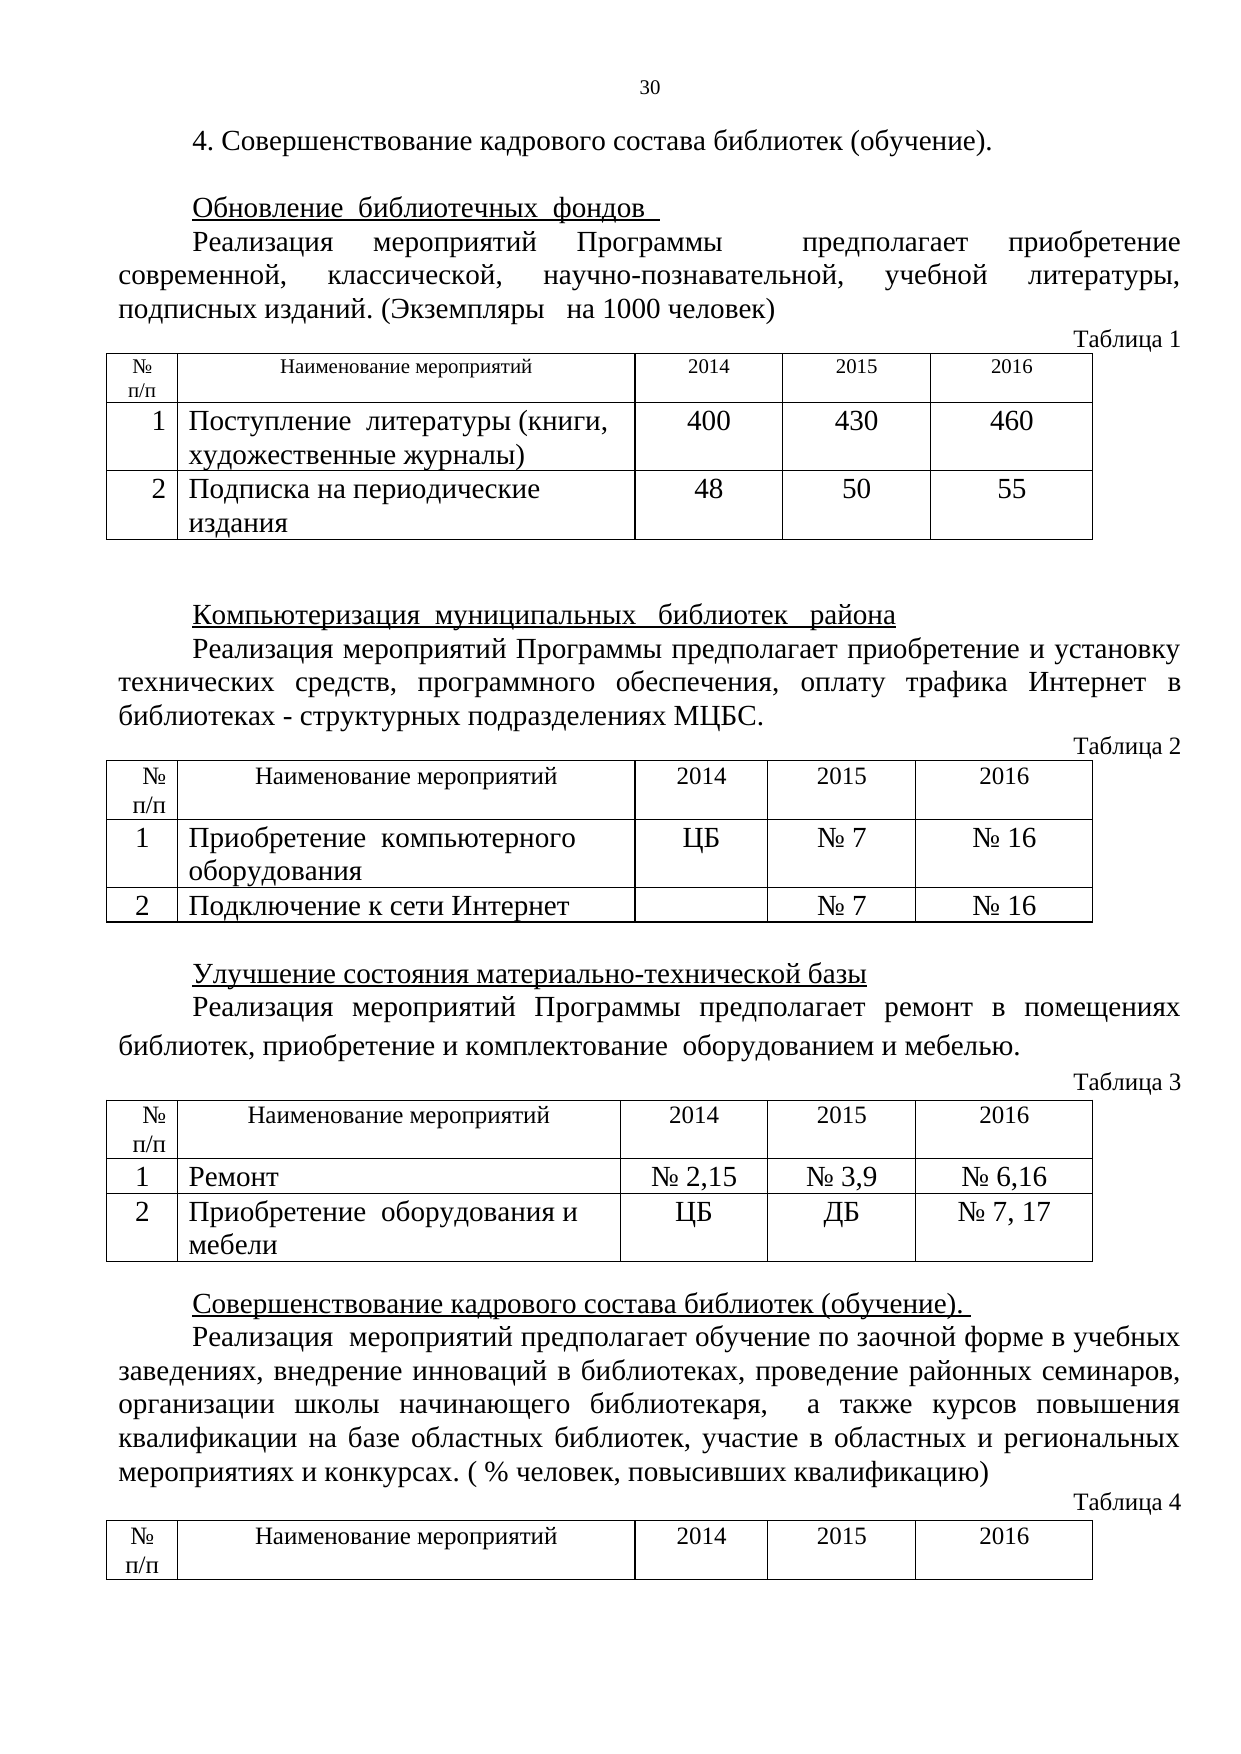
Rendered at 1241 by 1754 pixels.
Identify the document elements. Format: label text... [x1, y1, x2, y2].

table_cell № 7, 17 [916, 1194, 1092, 1261]
table_header № п/п [107, 761, 177, 819]
table_cell Приобретение оборудования и мебели [178, 1194, 620, 1261]
table_cell ЦБ [636, 820, 767, 887]
text Реализация мероприятий Программы предполагает приобретение и установку технических средств, программного обеспечения, оплату трафика Интернет в библиотеках - структурных подразделениях МЦБС. [118, 631, 1181, 731]
table_cell Поступление литературы (книги, художественные журналы) [178, 403, 634, 470]
table_cell 2 [107, 888, 177, 921]
table_cell ЦБ [621, 1194, 767, 1261]
table_cell № 6,16 [916, 1159, 1092, 1193]
text Компьютеризация муниципальных библиотек района [118, 597, 1181, 631]
text Таблица 2 [92, 731, 1181, 760]
table_cell 1 [107, 1159, 177, 1193]
table_header 2014 [621, 1101, 767, 1158]
table_header 2015 [768, 1101, 915, 1158]
table_header 2014 [636, 354, 782, 402]
table_cell № 2,15 [621, 1159, 767, 1193]
table_cell Приобретение компьютерного оборудования [178, 820, 634, 887]
table_cell № 3,9 [768, 1159, 915, 1193]
table_header 2016 [916, 1101, 1092, 1158]
text Реализация мероприятий Программы предполагает приобретение современной, классической, научно-познавательной, учебной литературы, подписных изданий. (Экземпляры на 1000 человек) [118, 224, 1181, 324]
table_header № п/п [107, 354, 177, 402]
table_cell № 7 [768, 888, 915, 921]
table_cell 460 [931, 403, 1092, 470]
table_cell 2 [107, 471, 177, 538]
table_cell 400 [636, 403, 782, 470]
table_cell № 16 [916, 888, 1092, 921]
table_cell Подключение к сети Интернет [178, 888, 634, 921]
text Реализация мероприятий предполагает обучение по заочной форме в учебных заведениях, внедрение инноваций в библиотеках, проведение районных семинаров, организации школы начинающего библиотекаря, а также курсов повышения квалификации на базе областных библиотек, участие в областных и региональных мероприятиях и конкурсах. ( % человек, повысивших квалификацию) [118, 1319, 1181, 1487]
table_header 2016 [916, 761, 1092, 819]
text 4. Совершенствование кадрового состава библиотек (обучение). [118, 123, 1181, 157]
text Таблица 3 [92, 1067, 1181, 1095]
text Таблица 4 [92, 1487, 1181, 1516]
table_cell Подписка на периодические издания [178, 471, 634, 538]
table_header 2016 [916, 1521, 1092, 1579]
table_cell 48 [636, 471, 782, 538]
table_header № п/п [107, 1521, 177, 1579]
table_header 2015 [768, 1521, 915, 1579]
table_cell ДБ [768, 1194, 915, 1261]
table_cell № 7 [768, 820, 915, 887]
table_cell 2 [107, 1194, 177, 1261]
table_header 2015 [768, 761, 915, 819]
table_cell № 16 [916, 820, 1092, 887]
table_cell 430 [783, 403, 930, 470]
table_cell 50 [783, 471, 930, 538]
text Обновление библиотечных фондов [118, 190, 1181, 224]
text Улучшение состояния материально-технической базы [118, 956, 1181, 989]
text Таблица 1 [92, 324, 1181, 353]
text Реализация мероприятий Программы предполагает ремонт в помещениях библиотек, приобретение и комплектование оборудованием и мебелью. [118, 989, 1181, 1062]
table_header 2014 [636, 1521, 767, 1579]
table_cell 1 [107, 403, 177, 470]
table_cell 55 [931, 471, 1092, 538]
table_header 2015 [783, 354, 930, 402]
table_header Наименование мероприятий [178, 1101, 620, 1158]
table_cell Ремонт [178, 1159, 620, 1193]
table_header 2014 [636, 761, 767, 819]
table_header Наименование мероприятий [178, 1521, 634, 1579]
table_header Наименование мероприятий [178, 761, 634, 819]
text Совершенствование кадрового состава библиотек (обучение). [118, 1286, 1181, 1319]
table_header 2016 [931, 354, 1092, 402]
table_header № п/п [107, 1101, 177, 1158]
table_cell [636, 888, 767, 921]
table_header Наименование мероприятий [178, 354, 634, 402]
table_cell 1 [107, 820, 177, 887]
